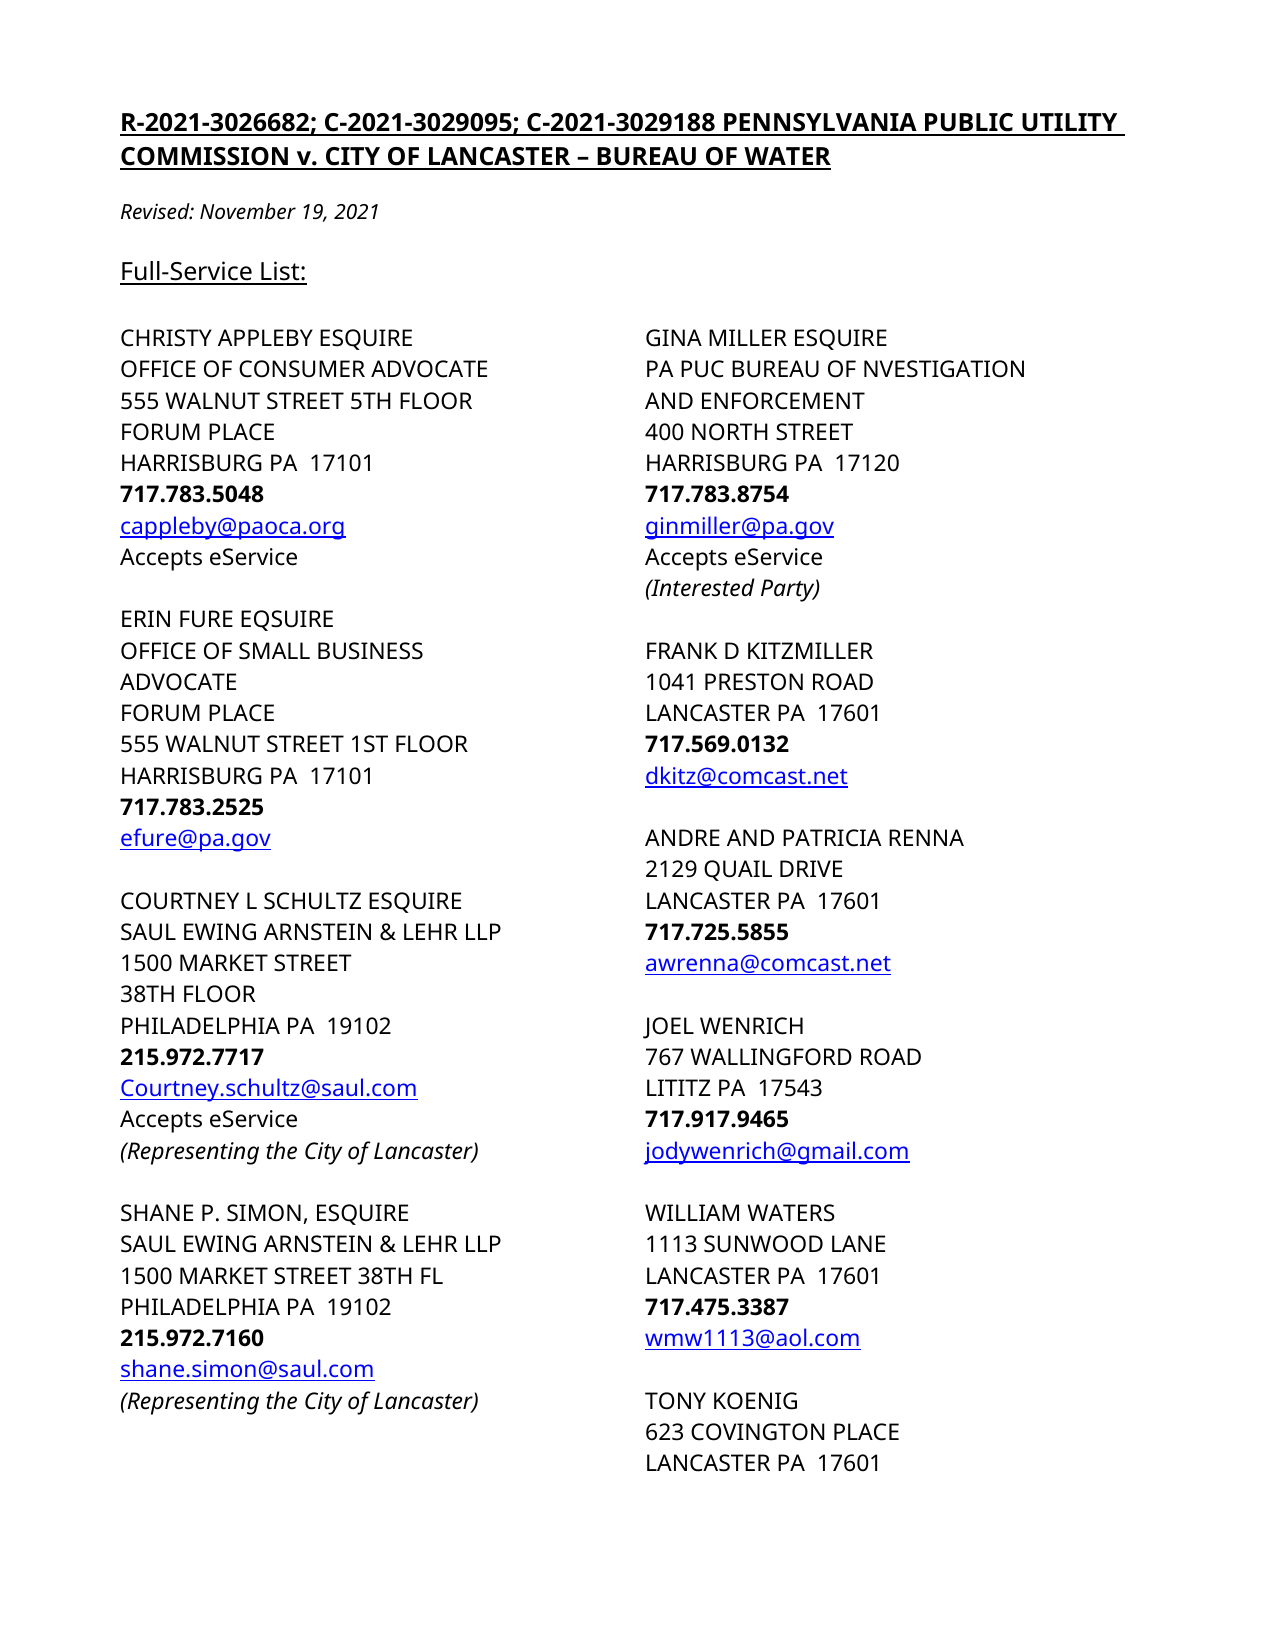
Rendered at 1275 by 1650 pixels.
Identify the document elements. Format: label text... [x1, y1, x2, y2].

text Revised: November 19, 2021 [120, 197, 1125, 226]
text SHANE P. SIMON, ESQUIRE [120, 1166, 600, 1228]
text CHRISTY APPLEBY ESQUIRE OFFICE OF CONSUMER ADVOCATE 555 WALNUT STREET 5TH FLOOR FORUM PLACE HARRISBURG PA 17101 717.783.5048 cappleby@paoca.org Accepts eService ERIN FURE EQSUIRE OFFICE OF SMALL BUSINESS ADVOCATE FORUM PLACE 555 WALNUT STREET 1ST FLOOR HARRISBURG PA 17101 717.783.2525 efure@pa.gov [120, 322, 525, 853]
text Full-Service List: [120, 254, 1125, 288]
text JOEL WENRICH 767 WALLINGFORD ROAD LITITZ PA 17543 717.917.9465 jodywenrich@gmail.com [645, 978, 1050, 1166]
text COURTNEY L SCHULTZ ESQUIRE SAUL EWING ARNSTEIN & LEHR LLP 1500 MARKET STREET 38TH FLOOR PHILADELPHIA PA 19102 215.972.7717 Courtney.schultz@saul.com Accepts eService (Representing the City of Lancaster) [120, 853, 600, 1166]
text FRANK D KITZMILLER 1041 PRESTON ROAD LANCASTER PA 17601 717.569.0132 dkitz@comcast.net [645, 635, 1050, 791]
text R-2021-3026682; C-2021-3029095; C-2021-3029188 PENNSYLVANIA PUBLIC UTILITY COMMISSION v. CITY OF LANCASTER – BUREAU OF WATER [120, 136, 1125, 197]
text WILLIAM WATERS 1113 SUNWOOD LANE LANCASTER PA 17601 717.475.3387 wmw1113@aol.com [645, 1166, 1050, 1353]
text SAUL EWING ARNSTEIN & LEHR LLP 1500 MARKET STREET 38TH FL PHILADELPHIA PA 19102 215.972.7160 shane.simon@saul.com (Representing the City of Lancaster) [120, 1228, 600, 1440]
text TONY KOENIG 623 COVINGTON PLACE LANCASTER PA 17601 717.581.0222 tk17601@gmail.com [645, 1385, 1050, 1478]
text R-2021-3026682; C-2021-3029095; C-2021-3029188 PENNSYLVANIA PUBLIC UTILITY COMMISSION v. CITY OF LANCASTER – BUREAU OF WATER [120, 105, 1125, 134]
text GINA MILLER ESQUIRE PA PUC BUREAU OF NVESTIGATION AND ENFORCEMENT 400 NORTH STREET HARRISBURG PA 17120 717.783.8754 ginmiller@pa.gov Accepts eService (Interested Party) [645, 322, 1050, 603]
text ANDRE AND PATRICIA RENNA 2129 QUAIL DRIVE LANCASTER PA 17601 717.725.5855 awrenna@comcast.net [645, 791, 1050, 978]
